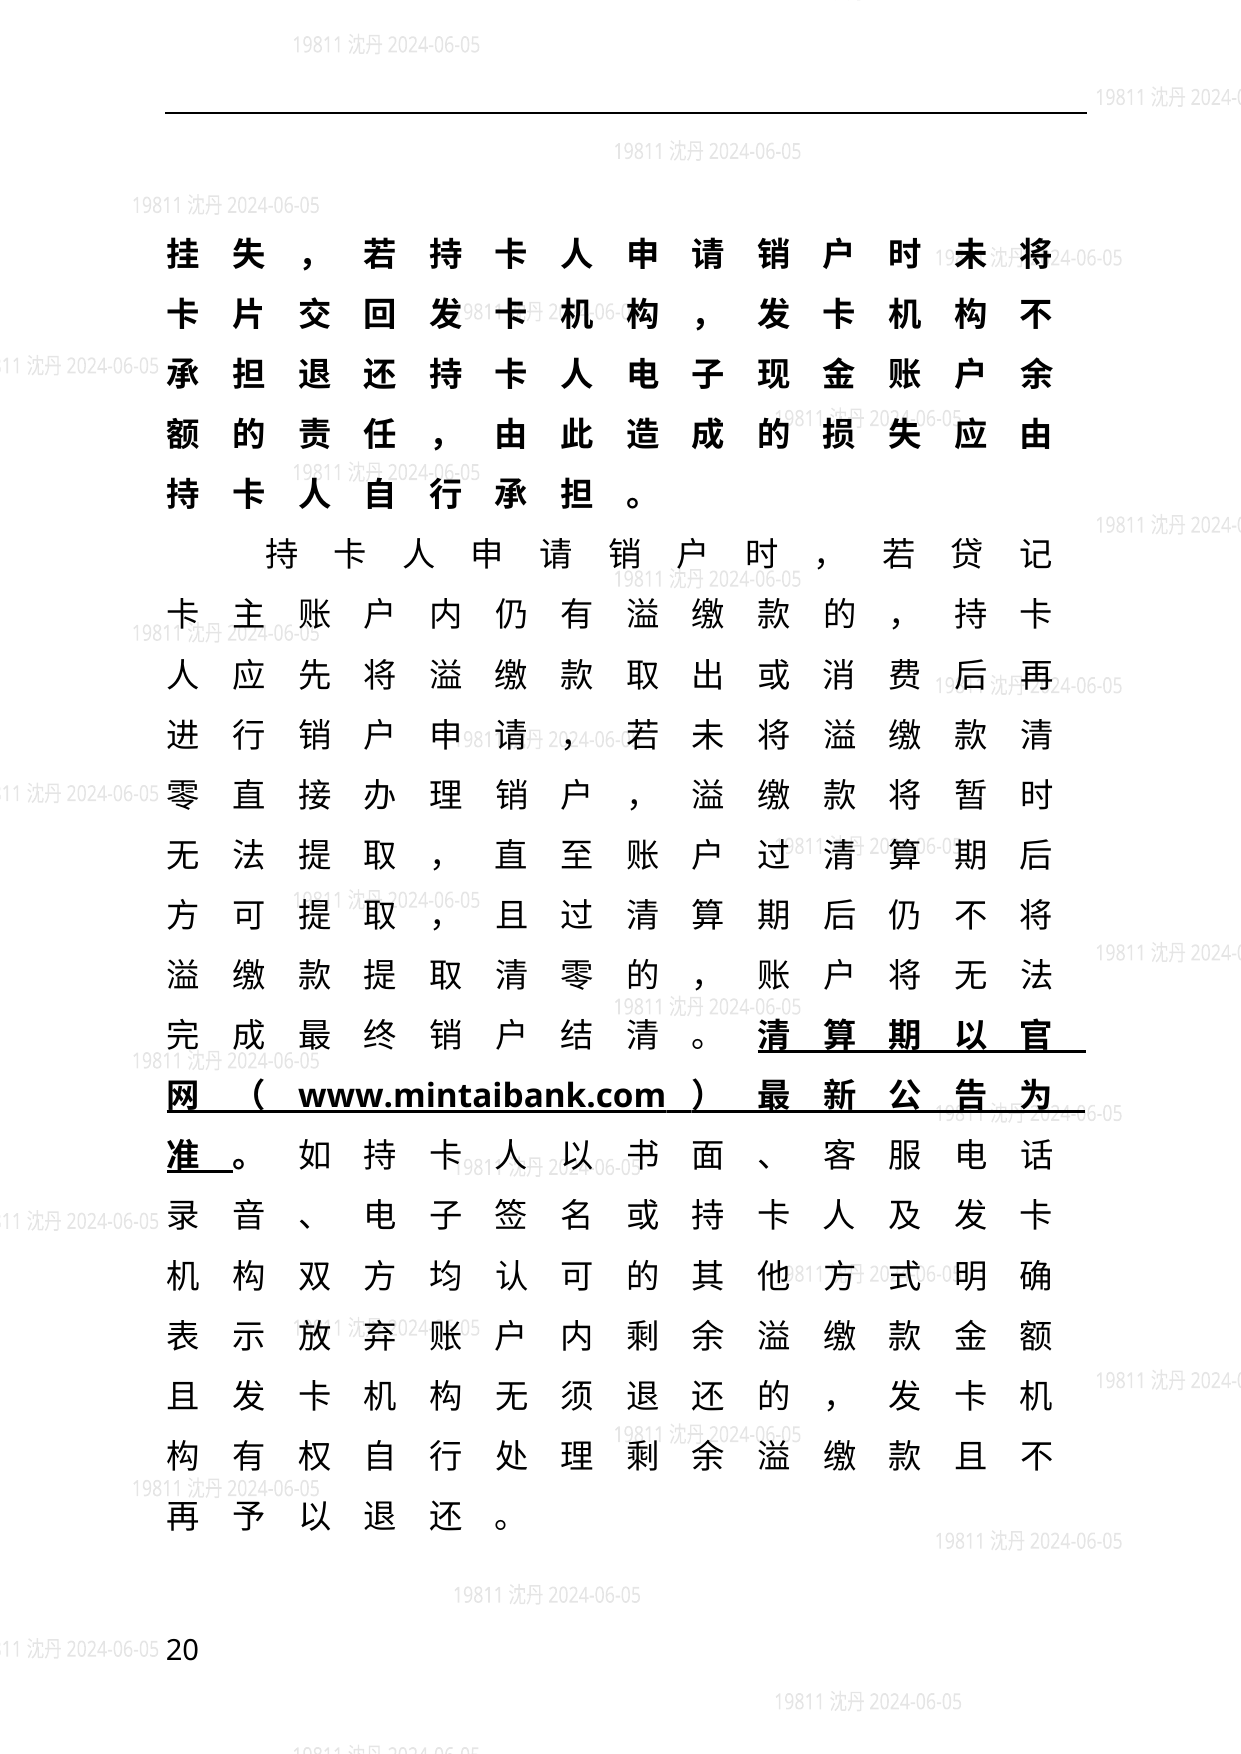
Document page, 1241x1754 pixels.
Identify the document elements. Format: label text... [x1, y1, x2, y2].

text 持卡人申请销户时，若贷记卡主账户内仍有溢缴款的，持卡人应先将溢缴款取出或消费后再进行销户申请，若未将溢缴款清零直接办理销户，溢缴款将暂时无法提取，直至账户过清算期后方可提取，且过清算期后仍不将溢缴款提取清零的，账户将无法完成最终销户结清。清算期以官网（www.mintaibank.com）最新公告为准。如持卡人以书面、客服电话录音、电子签名或持卡人及发卡机构双方均认可的其他方式明确表示放弃账户内剩余溢缴款金额且发卡机构无须退还的，发卡机构有权自行处理剩余溢缴款且不再予以退还。 [167, 522, 1085, 1110]
text 持卡人申请销户时，若贷记卡主账户内仍有溢缴款的，持卡人应先将溢缴款取出或消费后再进行销户申请，若未将溢缴款清零直接办理销户，溢缴款将暂时无法提取，直至账户过清算期后方可提取，且过清算期后仍不将溢缴款提取清零的，账户将无法完成最终销户结清。清算期以官网（www.mintaibank.com）最新公告为准。如持卡人以书面、客服电话录音、电子签名或持卡人及发卡机构双方均认可的其他方式明确表示放弃账户内剩余溢缴款金额且发卡机构无须退还的，发卡机构有权自行处理剩余溢缴款且不再予以退还。 [167, 1113, 1085, 1544]
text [167, 222, 1085, 522]
